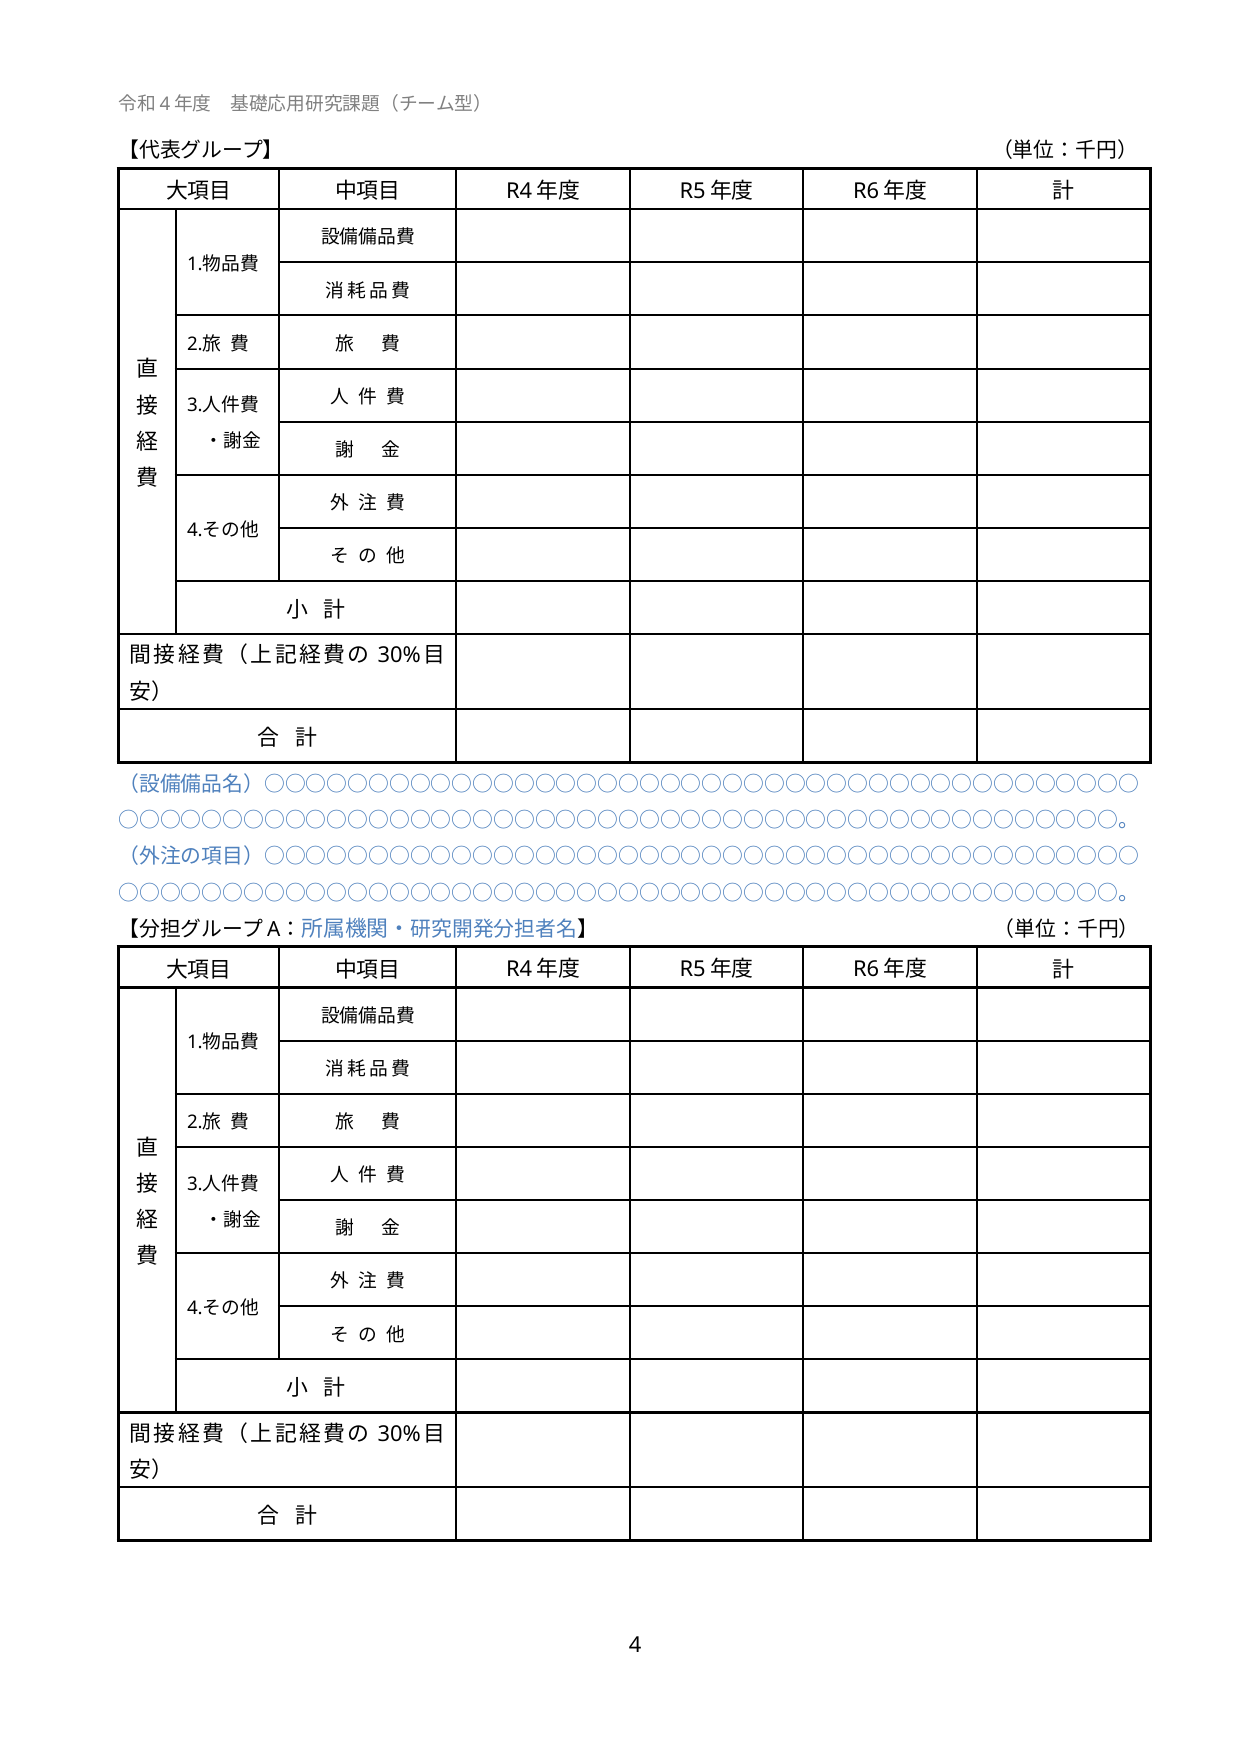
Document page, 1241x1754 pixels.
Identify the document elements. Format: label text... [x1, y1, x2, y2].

table_header R5年度 [631, 170, 802, 208]
table_cell [804, 989, 976, 1039]
table_cell [804, 1095, 976, 1146]
table_cell 直 接 経 費 [120, 989, 175, 1411]
table_cell [978, 635, 1149, 708]
table_cell 4.その他 [177, 476, 278, 580]
table_cell [631, 1488, 802, 1539]
table_cell [631, 1414, 802, 1486]
table_cell [804, 1414, 976, 1486]
table_header 大項目 [120, 948, 278, 986]
table_cell [457, 316, 629, 367]
table_cell [804, 316, 976, 367]
table_cell 小計 [177, 1360, 455, 1411]
table_cell [631, 316, 802, 367]
table_cell 旅費 [280, 316, 455, 367]
text （設備備品名）○○○○○○○○○○○○○○○○○○○○○○○○○○○○○○○○○○○○○○○○○○○○○○○○○○○○○○○○○○○○○○○○○○○○○○○○○○○○○○○○○○○○○○○○○○。 [118, 764, 1152, 836]
table_header R5年度 [631, 948, 802, 986]
table_cell [978, 263, 1149, 314]
table_cell [804, 423, 976, 474]
table_cell [978, 476, 1149, 527]
table_header 計 [978, 948, 1149, 986]
table_cell [978, 423, 1149, 474]
table_cell [631, 635, 802, 708]
table_cell [631, 582, 802, 633]
table_cell [631, 370, 802, 421]
table_cell 直 接 経 費 [120, 210, 175, 633]
table_header 中項目 [280, 948, 455, 986]
table_cell [631, 1360, 802, 1411]
table_cell 合計 [120, 710, 455, 761]
table_cell [978, 316, 1149, 367]
table_cell [457, 1360, 629, 1411]
table_cell 1.物品費 [177, 989, 278, 1093]
table_cell 人件費 [280, 1148, 455, 1199]
text 【代表グループ】 （単位：千円） [118, 131, 1152, 167]
table_header R4年度 [457, 170, 629, 208]
table_cell [804, 263, 976, 314]
table_cell [978, 989, 1149, 1039]
table_cell [457, 210, 629, 261]
table_cell [978, 1095, 1149, 1146]
table_cell [457, 263, 629, 314]
table_cell [804, 1307, 976, 1358]
table_cell 外注費 [280, 1254, 455, 1305]
table_cell [978, 1254, 1149, 1305]
table_cell [631, 1201, 802, 1252]
table_cell [457, 1488, 629, 1539]
table_cell [978, 1414, 1149, 1486]
table_cell [804, 1488, 976, 1539]
table_cell 外注費 [280, 476, 455, 527]
table_cell [631, 1095, 802, 1146]
table_cell [631, 263, 802, 314]
table_cell [978, 1488, 1149, 1539]
table_cell 設備備品費 [280, 989, 455, 1039]
table_cell [457, 710, 629, 761]
table_cell [457, 1148, 629, 1199]
table_cell [978, 210, 1149, 261]
table_cell [978, 1042, 1149, 1093]
table_cell [457, 1254, 629, 1305]
table_cell [804, 1148, 976, 1199]
table_header R6年度 [804, 948, 976, 986]
table_cell [804, 1254, 976, 1305]
table_cell [631, 1307, 802, 1358]
table_cell その他 [280, 1307, 455, 1358]
table_cell [631, 1042, 802, 1093]
table_cell [978, 582, 1149, 633]
table_cell 4.その他 [177, 1254, 278, 1358]
table_cell [457, 1095, 629, 1146]
table_header R4年度 [457, 948, 629, 986]
table_cell 旅費 [280, 1095, 455, 1146]
table_cell [978, 710, 1149, 761]
table_cell 消耗品費 [280, 1042, 455, 1093]
table_cell 人件費 [280, 370, 455, 421]
table_cell [804, 582, 976, 633]
table_cell [631, 1148, 802, 1199]
table_cell [631, 529, 802, 580]
table_cell [631, 423, 802, 474]
table_cell [804, 1042, 976, 1093]
table_cell [457, 1201, 629, 1252]
text （外注の項目）○○○○○○○○○○○○○○○○○○○○○○○○○○○○○○○○○○○○○○○○○○○○○○○○○○○○○○○○○○○○○○○○○○○○○○○○○○○○○○○○○○○○○○○○○○。 [118, 836, 1152, 909]
table_cell [804, 710, 976, 761]
table_cell [978, 529, 1149, 580]
table_cell 謝金 [280, 1201, 455, 1252]
table_cell 1.物品費 [177, 210, 278, 314]
table_cell [804, 210, 976, 261]
table_cell 2.旅費 [177, 1095, 278, 1146]
table_cell [457, 529, 629, 580]
table_header R6年度 [804, 170, 976, 208]
table_cell [978, 1148, 1149, 1199]
table_cell [631, 1254, 802, 1305]
table_cell 設備備品費 [280, 210, 455, 261]
table_cell [978, 1307, 1149, 1358]
table_cell [457, 989, 629, 1039]
table_cell [631, 989, 802, 1039]
table_cell [804, 476, 976, 527]
table_cell 間接経費（上記経費の30%目安） [120, 635, 455, 708]
table_cell [457, 1307, 629, 1358]
table_cell 謝金 [280, 423, 455, 474]
table_cell [457, 635, 629, 708]
table_cell [631, 710, 802, 761]
table_cell 合計 [120, 1488, 455, 1539]
table_cell その他 [280, 529, 455, 580]
table_cell [804, 529, 976, 580]
text 【分担グループA：所属機関・研究開発分担者名】 （単位：千円） [118, 909, 1152, 945]
table_cell 小計 [177, 582, 455, 633]
table_cell 3.人件費 ・謝金 [177, 1148, 278, 1252]
table_cell [804, 370, 976, 421]
table_cell [804, 635, 976, 708]
table_header 計 [978, 170, 1149, 208]
table_cell [978, 1201, 1149, 1252]
table_cell 2.旅費 [177, 316, 278, 367]
table_cell [457, 476, 629, 527]
table_cell [804, 1360, 976, 1411]
table_cell 消耗品費 [280, 263, 455, 314]
table_cell 間接経費（上記経費の30%目安） [120, 1414, 455, 1486]
table_header 中項目 [280, 170, 455, 208]
table_cell [457, 423, 629, 474]
table_cell [457, 370, 629, 421]
table_cell [457, 1414, 629, 1486]
table_header 大項目 [120, 170, 278, 208]
table_cell 3.人件費 ・謝金 [177, 370, 278, 474]
table_cell [978, 1360, 1149, 1411]
table_cell [631, 476, 802, 527]
table_cell [804, 1201, 976, 1252]
table_cell [631, 210, 802, 261]
table_cell [978, 370, 1149, 421]
table_cell [457, 1042, 629, 1093]
table_cell [457, 582, 629, 633]
